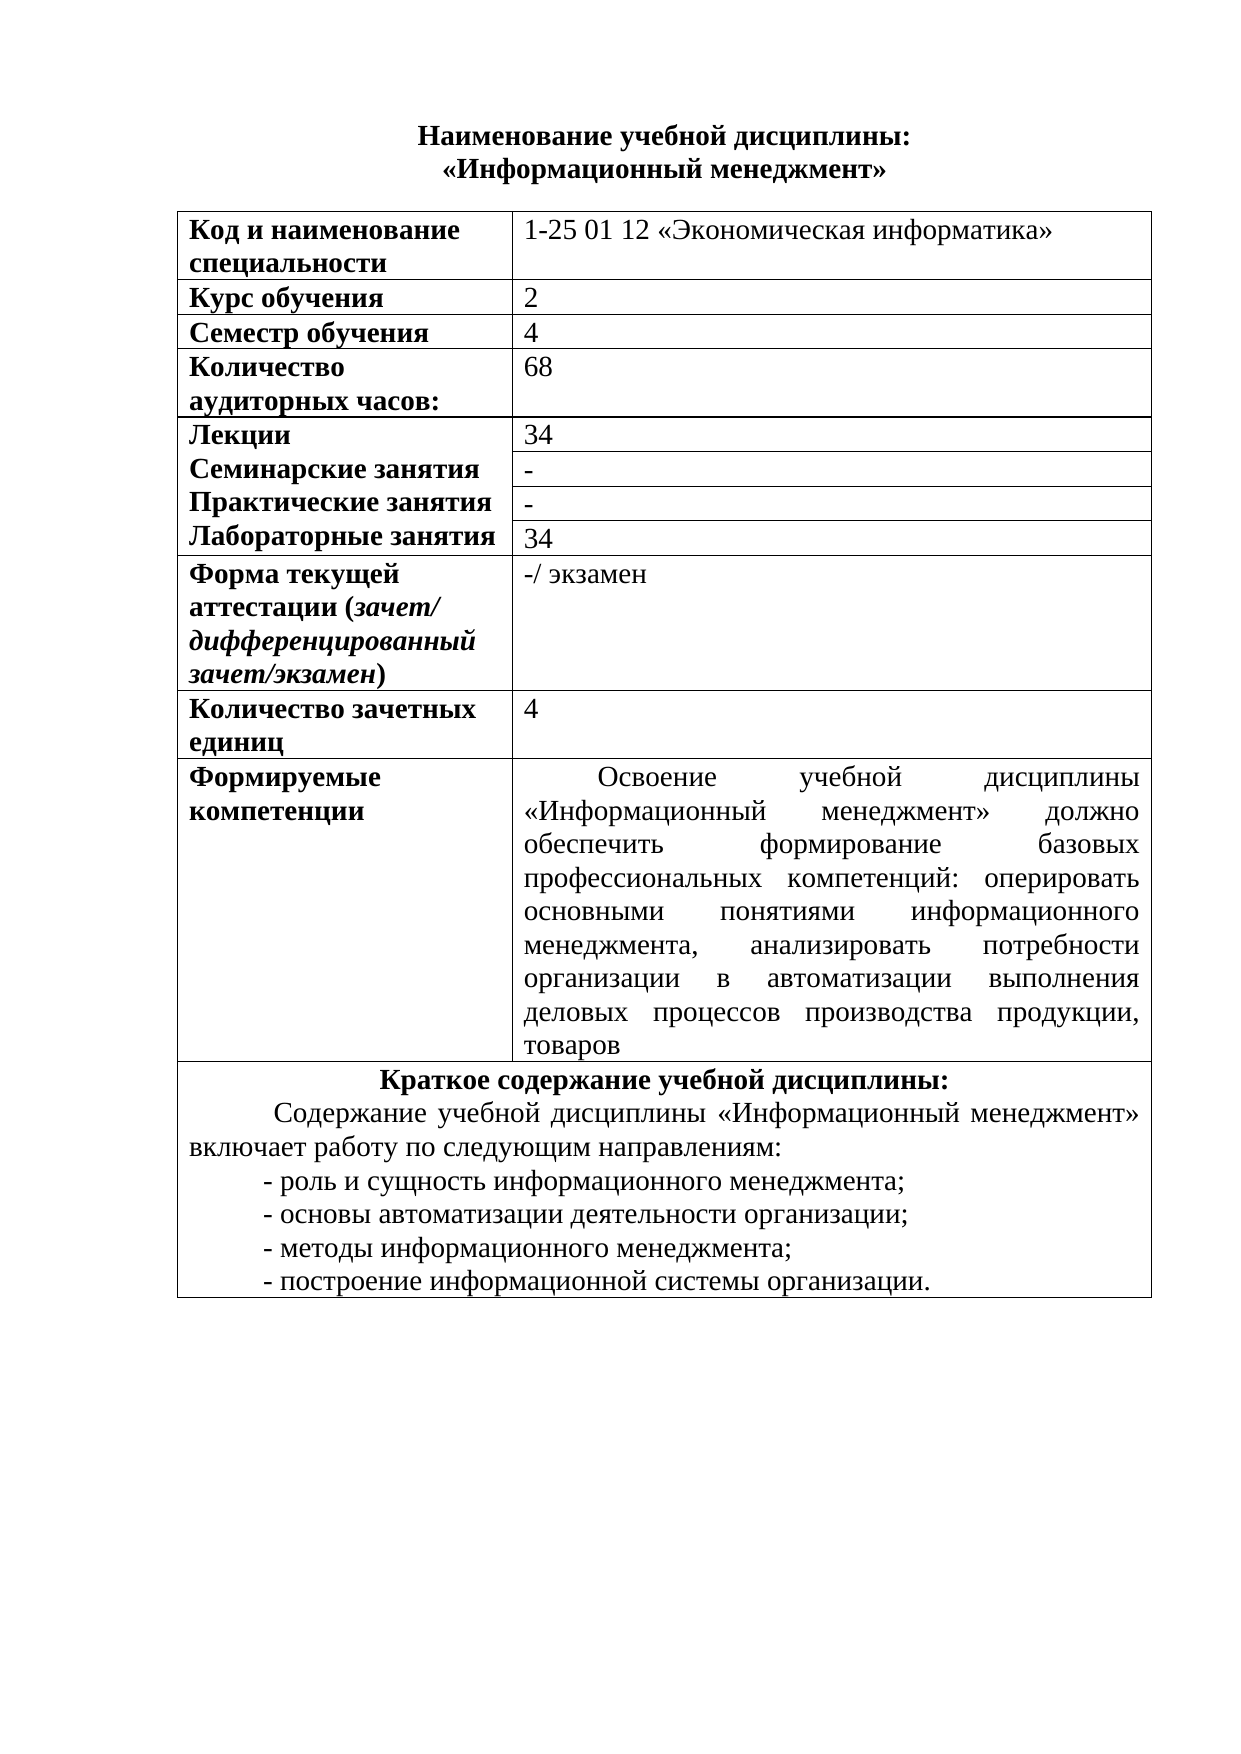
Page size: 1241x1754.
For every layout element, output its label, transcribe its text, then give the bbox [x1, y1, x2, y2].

table_cell Формируемые компетенции [178, 759, 512, 1061]
table_cell 34 [513, 418, 1151, 451]
table_cell Форма текущей аттестации (зачет/ дифференцированный зачет/экзамен) [178, 556, 512, 690]
table_cell 4 [513, 691, 1151, 758]
table_cell 4 [513, 315, 1151, 348]
table_cell Количество зачетных единиц [178, 691, 512, 758]
table_cell - [513, 452, 1151, 486]
table_cell 2 [513, 280, 1151, 314]
table_cell Краткое содержание учебной дисциплины: Содержание учебной дисциплины «Информационный менеджмент» включает работу по следующим направлениям: - роль и сущность информационного менеджмента; - основы автоматизации деятельности организации; - методы информационного менеджмента; - построение информационной системы организации. [178, 1062, 1151, 1297]
table_cell - [513, 487, 1151, 520]
table_cell Курс обучения [178, 280, 512, 314]
table_header Код и наименование специальности [178, 212, 512, 279]
table_cell -/ экзамен [513, 556, 1151, 690]
table_cell Лекции Семинарские занятия Практические занятия Лабораторные занятия [178, 418, 512, 555]
table_cell Количество аудиторных часов: [178, 349, 512, 416]
text Наименование учебной дисциплины: [177, 118, 1152, 152]
text «Информационный менеджмент» [177, 152, 1152, 185]
table_cell 68 [513, 349, 1151, 416]
table_header 1-25 01 12 «Экономическая информатика» [513, 212, 1151, 279]
table_cell Освоение учебной дисциплины «Информационный менеджмент» должно обеспечить формирование базовых профессиональных компетенций: оперировать основными понятиями информационного менеджмента, анализировать потребности организации в автоматизации выполнения деловых процессов производства продукции, товаров [513, 759, 1151, 1061]
table_cell 34 [513, 521, 1151, 555]
table_cell Семестр обучения [178, 315, 512, 348]
